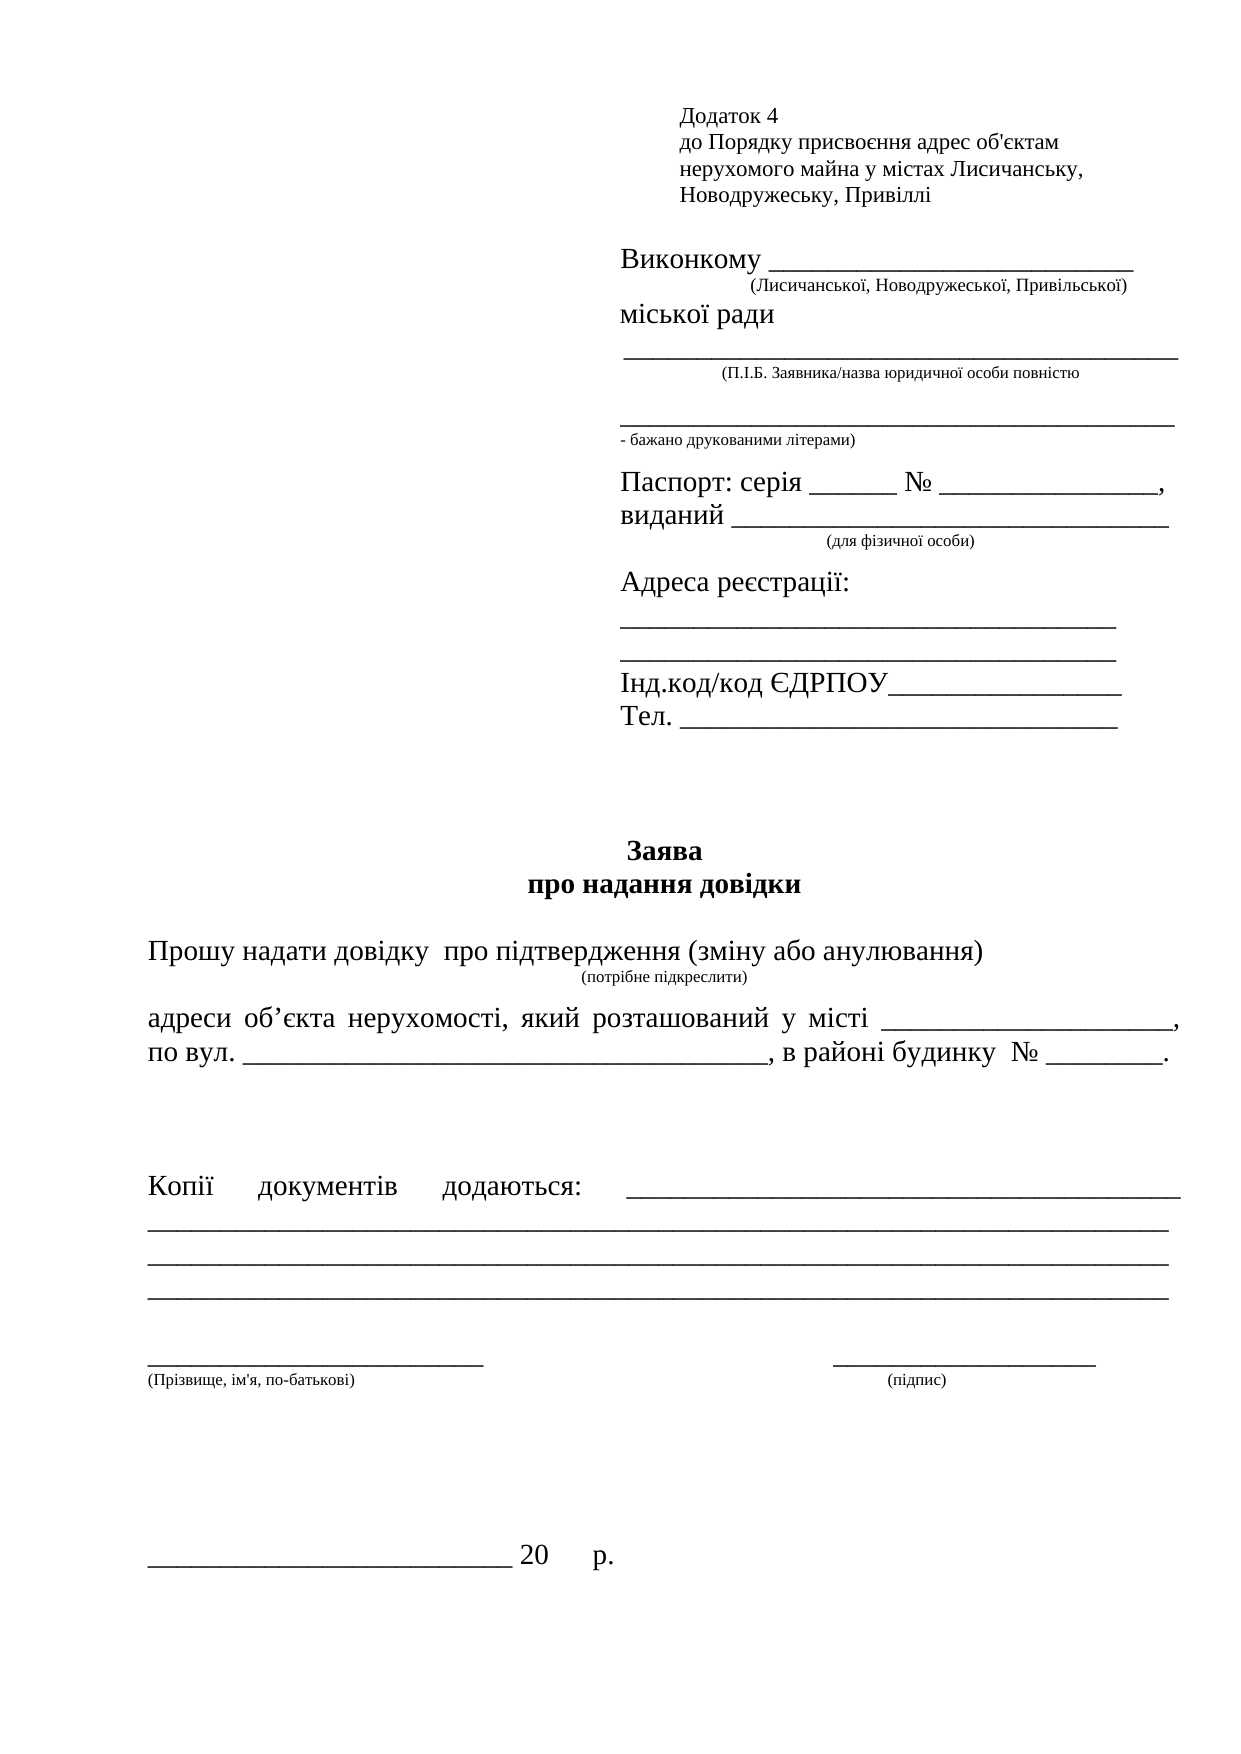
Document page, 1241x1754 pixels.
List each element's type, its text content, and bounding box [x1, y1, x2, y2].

text Копії документів додаються: ______________________________________ __________________________________________________________________________________________________________________________________________________________________________________________________________________ [148, 1168, 1181, 1302]
text про надання довідки [148, 866, 1181, 900]
text до Порядку присвоєння адрес об'єктам [679, 128, 1181, 154]
text (для фізичної особи) [620, 531, 1181, 564]
text _______________________ __________________ (Прізвище, ім'я, по-батькові) (підпис) [148, 1336, 1181, 1403]
text __________________________________ [620, 631, 1181, 665]
text - бажано друкованими літерами) [620, 430, 1181, 464]
text виданий ______________________________ [620, 497, 1181, 531]
text __________________________________ [620, 598, 1181, 631]
text (потрібне підкреслити) [148, 967, 1181, 1000]
text ______________________________________ [620, 397, 1181, 430]
text Паспорт: серія ______ № _______________, [620, 464, 1181, 497]
text _________________________ 20 р. [148, 1537, 1181, 1571]
text Адреса реєстрації: [620, 564, 1181, 598]
text Заява [148, 833, 1181, 866]
text нерухомого майна у містах Лисичанську, Новодружеську, Привіллі [679, 154, 1181, 207]
text Додаток 4 [148, 102, 1181, 128]
text адреси об’єкта нерухомості, який розташований у місті ____________________, по вул. ____________________________________, в районі будинку № ________. [148, 1000, 1181, 1067]
text Тел. ______________________________ [620, 698, 1181, 732]
text (Лисичанської, Новодружеської, Привільської) [620, 274, 1181, 296]
text міської ради [619, 296, 1181, 329]
text (П.І.Б. Заявника/назва юридичної особи повністю [620, 363, 1181, 397]
text Прошу надати довідку про підтвердження (зміну або анулювання) [148, 933, 1181, 967]
text ______________________________________ [620, 329, 1181, 363]
text Інд.код/код ЄДРПОУ________________ [620, 665, 1181, 698]
text Виконкому _________________________ [620, 241, 1181, 274]
